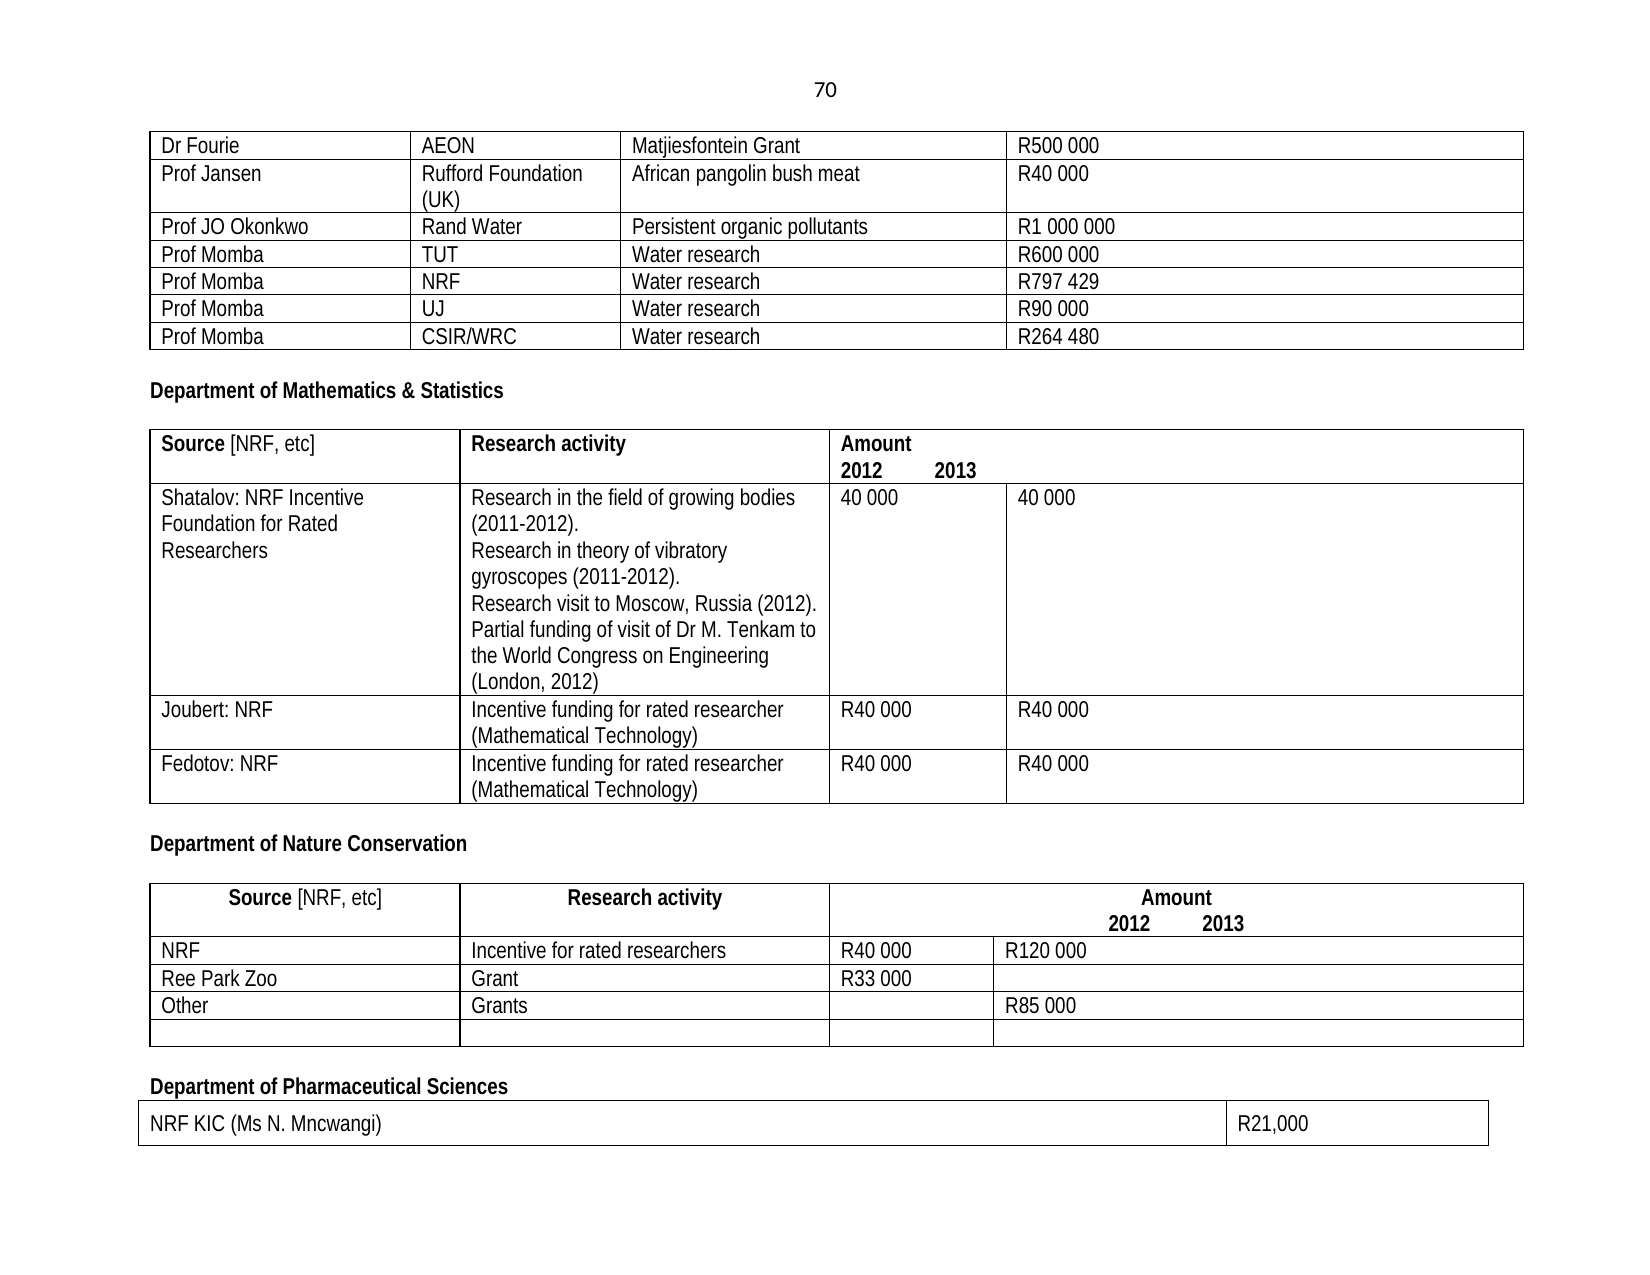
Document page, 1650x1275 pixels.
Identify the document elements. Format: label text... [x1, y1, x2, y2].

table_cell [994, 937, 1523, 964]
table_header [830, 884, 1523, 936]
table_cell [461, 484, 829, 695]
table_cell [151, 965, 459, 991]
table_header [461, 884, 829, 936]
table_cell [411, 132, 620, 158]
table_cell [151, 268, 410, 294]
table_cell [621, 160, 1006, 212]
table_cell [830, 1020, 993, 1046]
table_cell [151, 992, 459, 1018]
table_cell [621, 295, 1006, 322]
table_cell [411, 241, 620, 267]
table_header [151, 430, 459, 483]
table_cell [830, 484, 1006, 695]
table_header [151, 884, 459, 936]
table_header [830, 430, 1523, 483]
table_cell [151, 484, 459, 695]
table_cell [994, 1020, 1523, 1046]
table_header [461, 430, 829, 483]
text Department of Mathematics & Statistics [150, 377, 1500, 403]
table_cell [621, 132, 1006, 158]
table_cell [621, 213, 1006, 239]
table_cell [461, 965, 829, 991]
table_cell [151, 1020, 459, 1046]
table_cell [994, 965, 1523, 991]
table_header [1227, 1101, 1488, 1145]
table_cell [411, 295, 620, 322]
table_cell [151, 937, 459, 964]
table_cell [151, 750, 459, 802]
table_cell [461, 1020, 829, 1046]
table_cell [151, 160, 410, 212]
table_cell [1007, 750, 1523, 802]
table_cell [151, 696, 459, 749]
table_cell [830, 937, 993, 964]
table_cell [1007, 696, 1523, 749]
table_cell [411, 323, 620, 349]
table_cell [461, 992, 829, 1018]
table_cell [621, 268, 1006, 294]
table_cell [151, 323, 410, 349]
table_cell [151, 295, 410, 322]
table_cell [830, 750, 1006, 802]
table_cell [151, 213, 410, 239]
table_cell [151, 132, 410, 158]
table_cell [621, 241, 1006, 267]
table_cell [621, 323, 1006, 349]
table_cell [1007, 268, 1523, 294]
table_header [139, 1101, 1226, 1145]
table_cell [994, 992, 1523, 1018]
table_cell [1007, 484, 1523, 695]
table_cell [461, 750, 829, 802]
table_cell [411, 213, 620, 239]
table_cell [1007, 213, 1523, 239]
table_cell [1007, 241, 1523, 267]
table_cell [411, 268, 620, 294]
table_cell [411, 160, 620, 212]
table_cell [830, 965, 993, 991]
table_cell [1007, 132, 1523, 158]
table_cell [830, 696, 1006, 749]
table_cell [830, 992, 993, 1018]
text Department of Nature Conservation [150, 830, 1500, 856]
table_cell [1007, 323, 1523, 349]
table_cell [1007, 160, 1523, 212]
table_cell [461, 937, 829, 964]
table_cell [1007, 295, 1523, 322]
text Department of Pharmaceutical Sciences [150, 1073, 1500, 1099]
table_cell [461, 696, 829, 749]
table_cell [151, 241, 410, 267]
